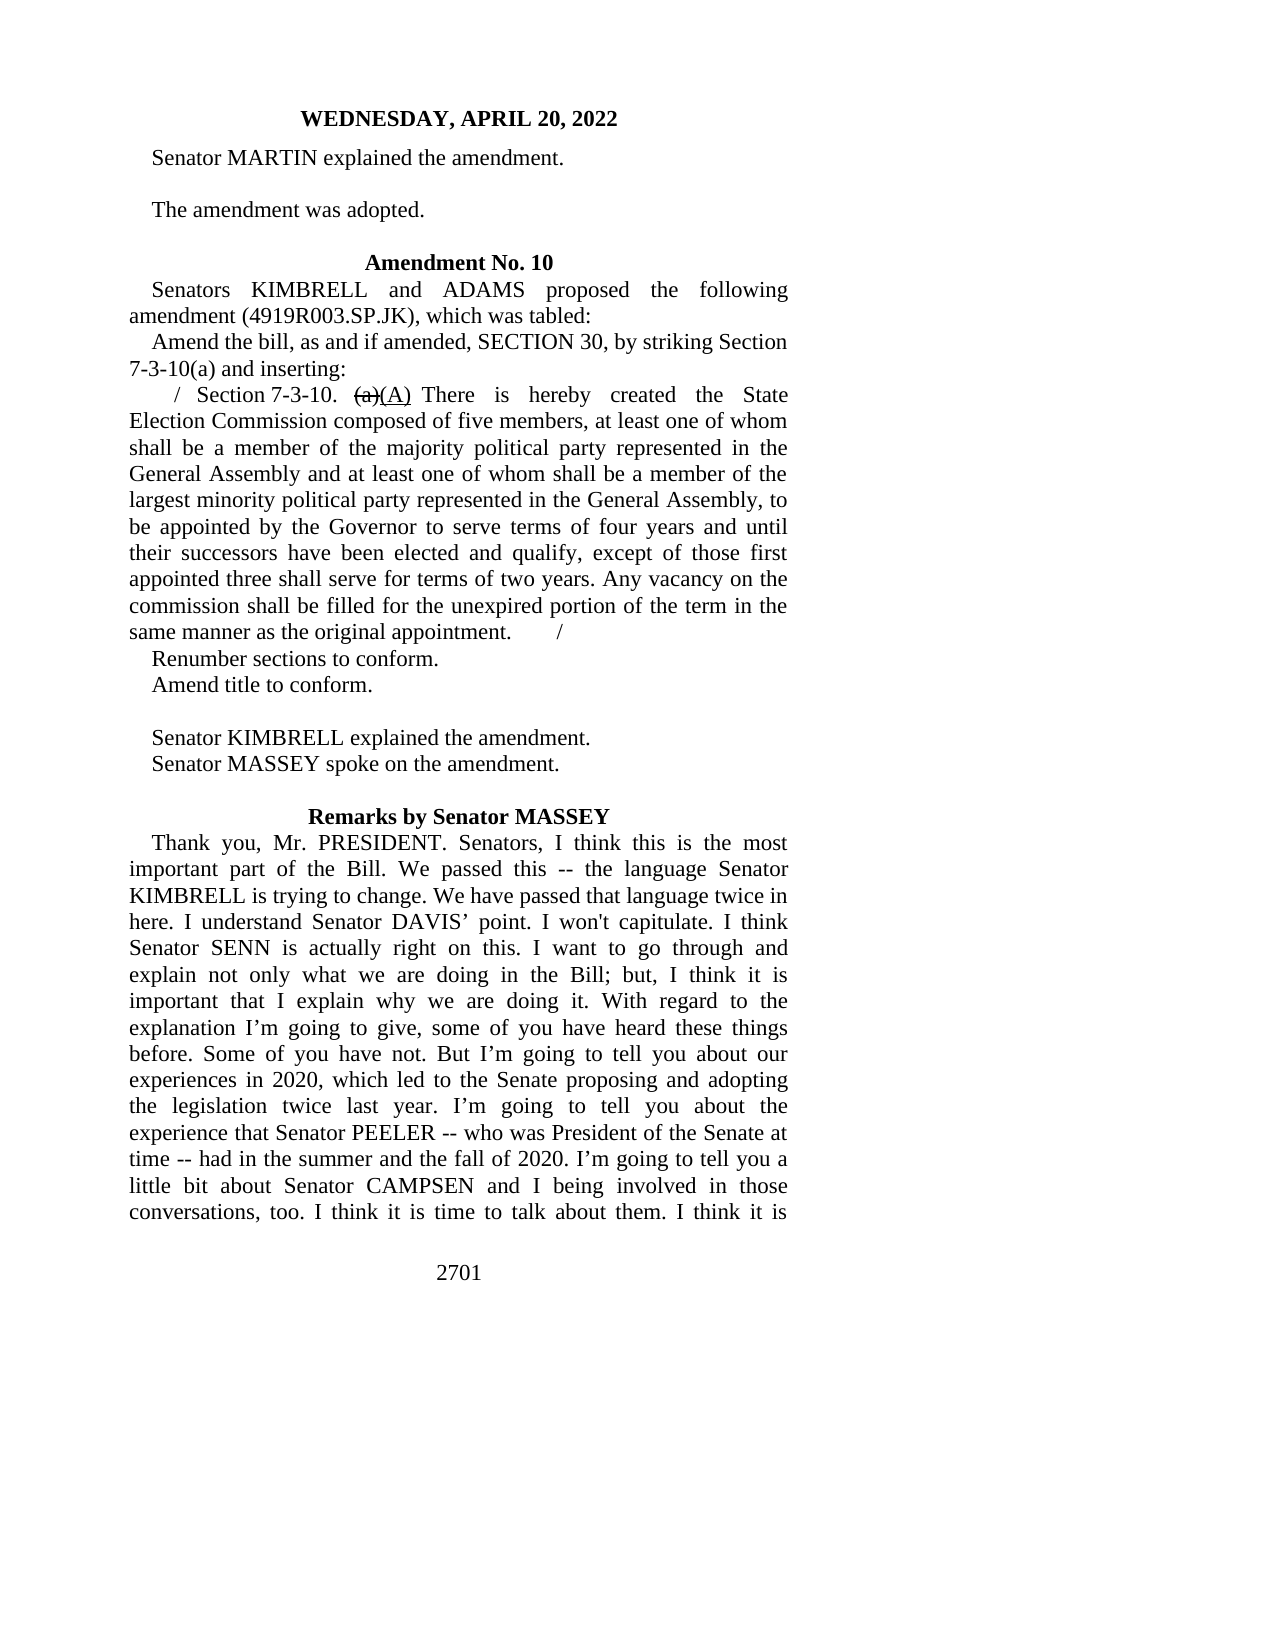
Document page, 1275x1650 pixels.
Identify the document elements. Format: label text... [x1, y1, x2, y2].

text Amendment No. 10 [129, 249, 789, 276]
text Senator MASSEY spoke on the amendment. [129, 750, 789, 776]
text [129, 829, 789, 1224]
text / Section 7-3-10. (a)(A) There is hereby created the State Election Commission composed of five members, at least one of whom shall be a member of the majority political party represented in the General Assembly and at least one of whom shall be a member of the largest minority political party represented in the General Assembly, to be appointed by the Governor to serve terms of four years and until their successors have been elected and qualify, except of those first appointed three shall serve for terms of two years. Any vacancy on the commission shall be filled for the unexpired portion of the term in the same manner as the original appointment. / [129, 381, 789, 644]
text Renumber sections to conform. [129, 644, 789, 671]
text Amend the bill, as and if amended, SECTION 30, by striking Section 7-3-10(a) and inserting: [129, 328, 789, 381]
text The amendment was adopted. [129, 197, 789, 223]
text Senator MARTIN explained the amendment. [129, 144, 789, 170]
text Senators KIMBRELL and ADAMS proposed the following amendment (4919R003.SP.JK), which was tabled: [129, 276, 789, 328]
text Remarks by Senator MASSEY [129, 803, 789, 829]
text Amend title to conform. [129, 671, 789, 697]
text Senator KIMBRELL explained the amendment. [129, 724, 789, 750]
